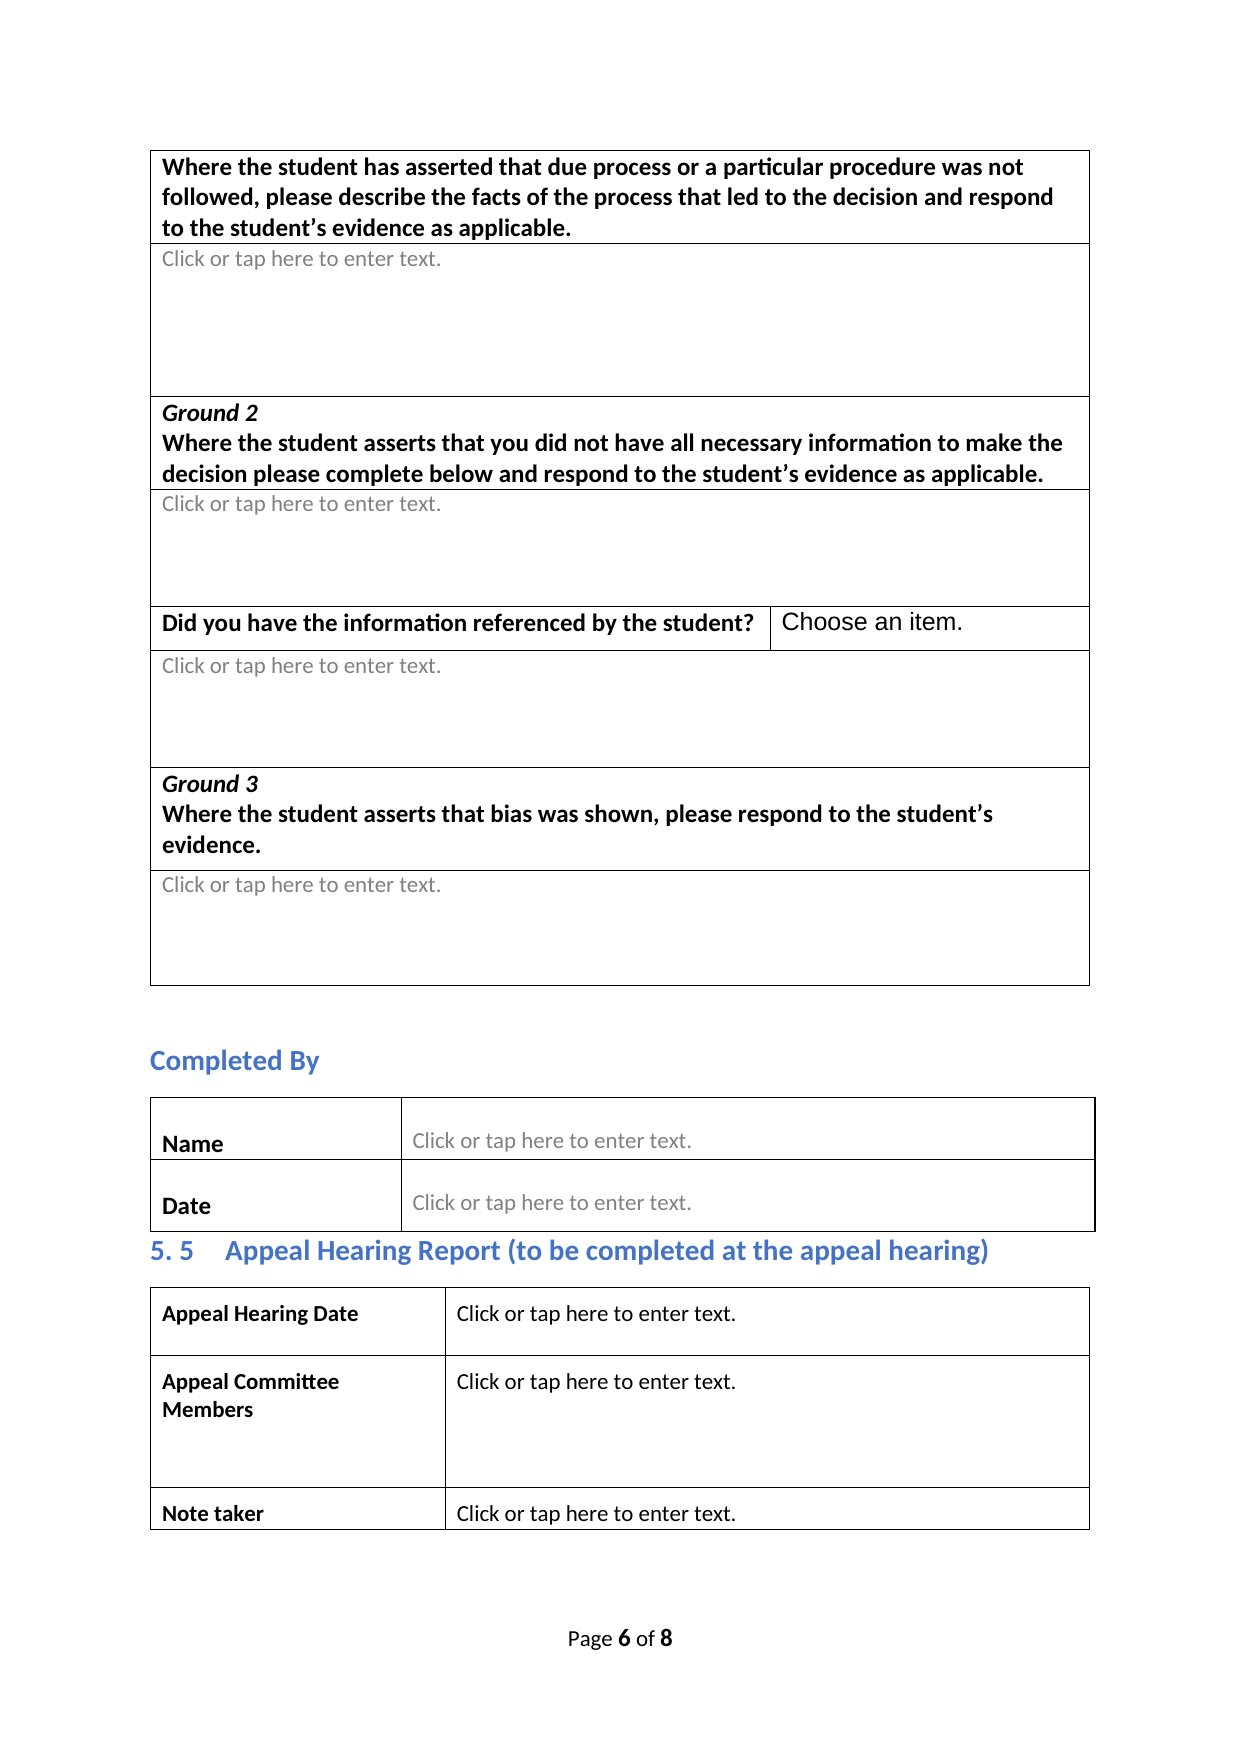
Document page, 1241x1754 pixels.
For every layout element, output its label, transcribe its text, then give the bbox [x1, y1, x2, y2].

table_header Name [151, 1098, 401, 1159]
table_cell Ground 3 Where the student asserts that bias was shown, please respond to the student’s evidence. [151, 768, 1089, 869]
table_cell [151, 490, 1089, 606]
table_cell Ground 2 Where the student asserts that you did not have all necessary information to make the decision please complete below and respond to the student’s evidence as applicable. [151, 397, 1089, 488]
table_header Appeal Hearing Date [151, 1288, 445, 1355]
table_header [151, 151, 1089, 243]
text Completed By [150, 1042, 1090, 1077]
table_cell Note taker [151, 1488, 445, 1529]
table_cell [151, 244, 1089, 396]
table_cell [151, 871, 1089, 985]
table_cell Appeal Committee Members [151, 1356, 445, 1487]
table_cell [151, 651, 1089, 767]
text 5. 5 Appeal Hearing Report (to be completed at the appeal hearing) [150, 1232, 1090, 1267]
table_header [402, 1098, 1094, 1159]
table_cell [402, 1160, 1094, 1231]
table_cell Date [151, 1160, 401, 1231]
table_cell Did you have the information referenced by the student? [151, 607, 770, 650]
